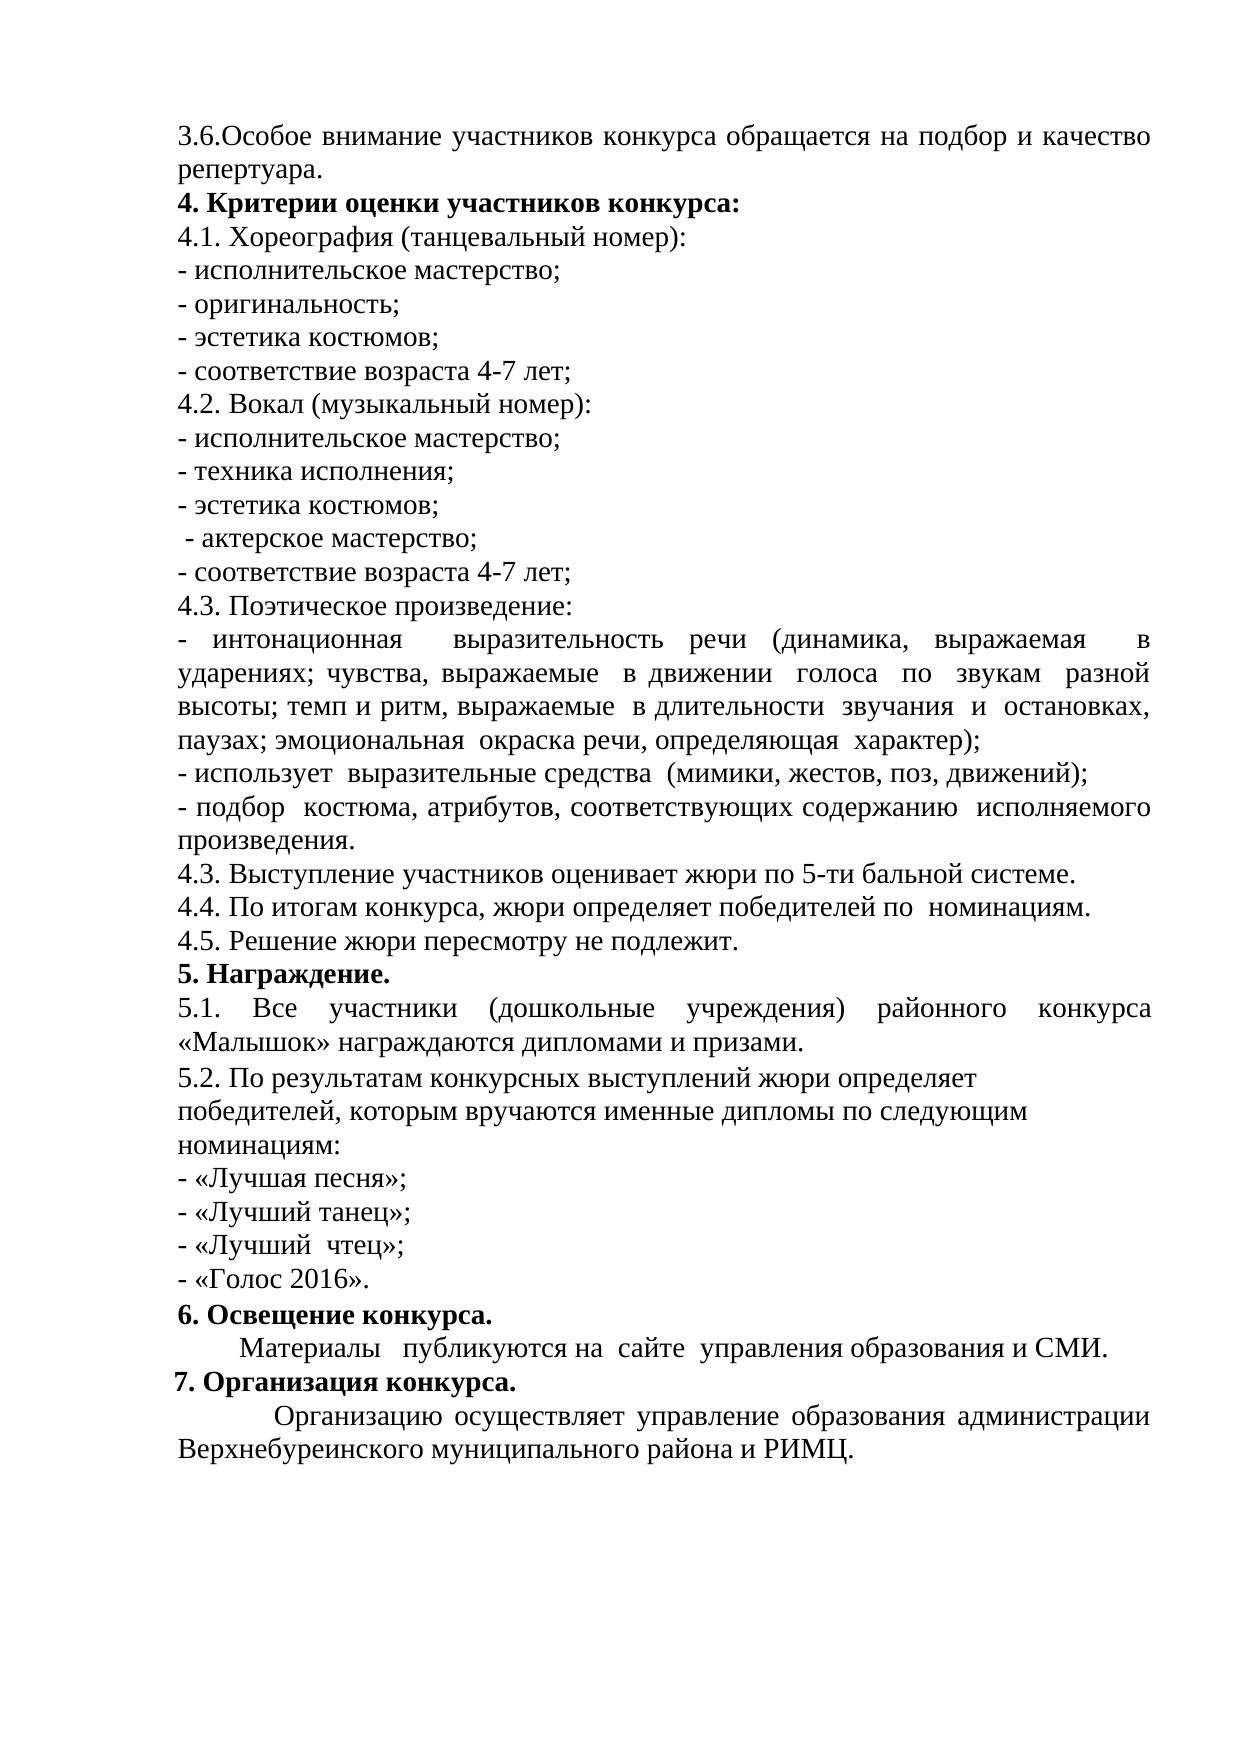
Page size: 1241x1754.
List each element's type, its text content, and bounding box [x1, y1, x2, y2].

text - оригинальность; [177, 286, 1152, 319]
text 4.3. Поэтическое произведение: [177, 588, 1152, 621]
text 7. Организация конкурса. [158, 1364, 1152, 1398]
text - исполнительское мастерство; [177, 420, 1152, 453]
text 4.4. По итогам конкурса, жюри определяет победителей по номинациям. [177, 889, 1152, 923]
text 4.5. Решение жюри пересмотру не подлежит. [177, 923, 1152, 957]
text Организацию осуществляет управление образования администрации Верхнебуреинского муниципального района и РИМЦ. [177, 1398, 1152, 1465]
text - соответствие возраста 4-7 лет; [177, 554, 1152, 588]
text - использует выразительные средства (мимики, жестов, поз, движений); [177, 755, 1152, 789]
text - исполнительское мастерство; [177, 252, 1152, 286]
text 4.2. Вокал (музыкальный номер): [177, 386, 1152, 420]
text - эстетика костюмов; [177, 487, 1152, 521]
text - актерское мастерство; [177, 521, 1152, 554]
text 5.1. Все участники (дошкольные учреждения) районного конкурса «Малышок» награждаются дипломами и призами. [177, 990, 1152, 1057]
text - эстетика костюмов; [177, 319, 1152, 353]
text Материалы публикуются на сайте управления образования и СМИ. [158, 1331, 1152, 1364]
text 4. Критерии оценки участников конкурса: [177, 185, 1152, 219]
text - интонационная выразительность речи (динамика, выражаемая в ударениях; чувства, выражаемые в движении голоса по звукам разной высоты; темп и ритм, выражаемые в длительности звучания и остановках, паузах; эмоциональная окраска речи, определяющая характер); [177, 621, 1152, 755]
text 4.1. Хореография (танцевальный номер): [177, 219, 1152, 252]
text - подбор костюма, атрибутов, соответствующих содержанию исполняемого произведения. [177, 789, 1152, 856]
text 5. Награждение. [177, 957, 1152, 990]
text - соответствие возраста 4-7 лет; [177, 353, 1152, 386]
table_header 5.2. По результатам конкурсных выступлений жюри определяет победителей, которым вручаются именные дипломы по следующим номинациям: - «Лучшая песня»; - «Лучший танец»; - «Лучший чтец»; - «Голос 2016». [175, 1057, 1149, 1297]
text 6. Освещение конкурса. [177, 1297, 1152, 1331]
text 4.3. Выступление участников оценивает жюри по 5-ти бальной системе. [177, 856, 1152, 889]
text - техника исполнения; [177, 453, 1152, 487]
text 3.6.Особое внимание участников конкурса обращается на подбор и качество репертуара. [177, 118, 1152, 185]
